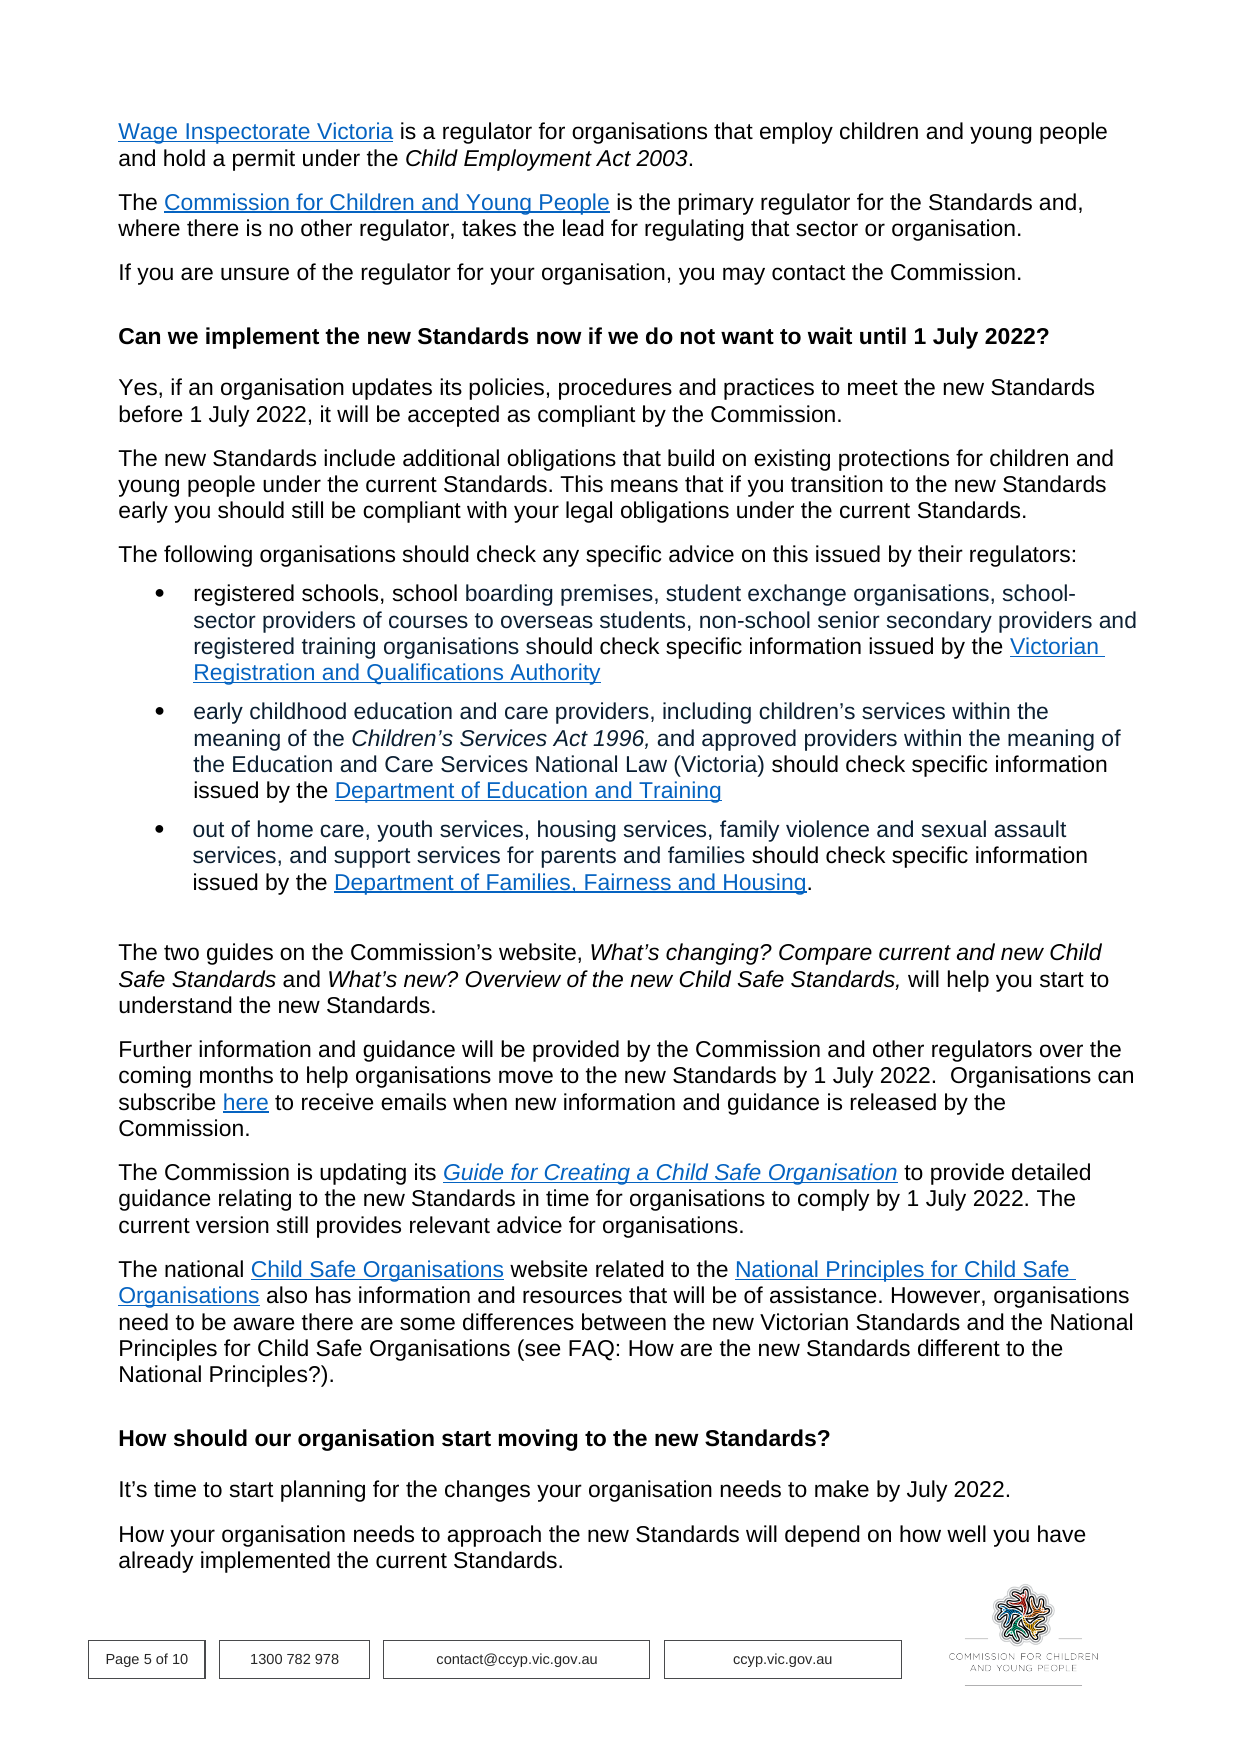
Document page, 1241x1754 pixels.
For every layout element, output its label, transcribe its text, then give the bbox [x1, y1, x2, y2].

text The following organisations should check any specific advice on this issued by their regulators: [118, 541, 1138, 568]
subtitle Can we implement the new Standards now if we do not want to wait until 1 July 2022? [118, 323, 1138, 349]
text The Commission is updating its Guide for Creating a Child Safe Organisation to provide detailed guidance relating to the new Standards in time for organisations to comply by 1 July 2022. The current version still provides relevant advice for organisations. [118, 1159, 1138, 1238]
text The two guides on the Commission’s website, What’s changing? Compare current and new Child Safe Standards and What’s new? Overview of the new Child Safe Standards, will help you start to understand the new Standards. [118, 939, 1138, 1018]
text How your organisation needs to approach the new Standards will depend on how well you have already implemented the current Standards. [118, 1521, 1138, 1573]
picture [883, 1641, 901, 1678]
text Yes, if an organisation updates its policies, procedures and practices to meet the new Standards before 1 July 2022, it will be accepted as compliant by the Commission. [118, 374, 1138, 427]
text If you are unsure of the regulator for your organisation, you may contact the Commission. [118, 259, 1138, 285]
subtitle How should our organisation start moving to the new Standards? [118, 1425, 1138, 1451]
text Wage Inspectorate Victoria is a regulator for organisations that employ children and young people and hold a permit under the Child Employment Act 2003. [118, 118, 1138, 171]
text Further information and guidance will be provided by the Commission and other regulators over the coming months to help organisations move to the new Standards by 1 July 2022. Organisations can subscribe here to receive emails when new information and guidance is released by the Commission. [118, 1036, 1138, 1141]
list early childhood education and care providers, including children’s services within the meaning of the Children’s Services Act 1996, and approved providers within the meaning of the Education and Care Services National Law (Victoria) should check specific information issued by the Department of Education and Training [156, 698, 1138, 803]
list out of home care, youth services, housing services, family violence and sexual assault services, and support services for parents and families should check specific information issued by the Department of Families, Fairness and Housing. [155, 816, 1138, 895]
text The new Standards include additional obligations that build on existing protections for children and young people under the current Standards. This means that if you transition to the new Standards early you should still be compliant with your legal obligations under the current Standards. [118, 444, 1138, 524]
text The national Child Safe Organisations website related to the National Principles for Child Safe Organisations also has information and resources that will be of assistance. However, organisations need to be aware there are some differences between the new Victorian Standards and the National Principles for Child Safe Organisations (see FAQ: How are the new Standards different to the National Principles?). [118, 1256, 1138, 1388]
text It’s time to start planning for the changes your organisation needs to make by July 2022. [118, 1476, 1138, 1503]
list registered schools, school boarding premises, student exchange organisations, school-sector providers of courses to overseas students, non-school senior secondary providers and registered training organisations should check specific information issued by the Victorian Registration and Qualifications Authority [156, 580, 1138, 686]
text The Commission for Children and Young People is the primary regulator for the Standards and, where there is no other regulator, takes the lead for regulating that sector or organisation. [118, 188, 1138, 241]
picture [883, 1563, 1162, 1710]
